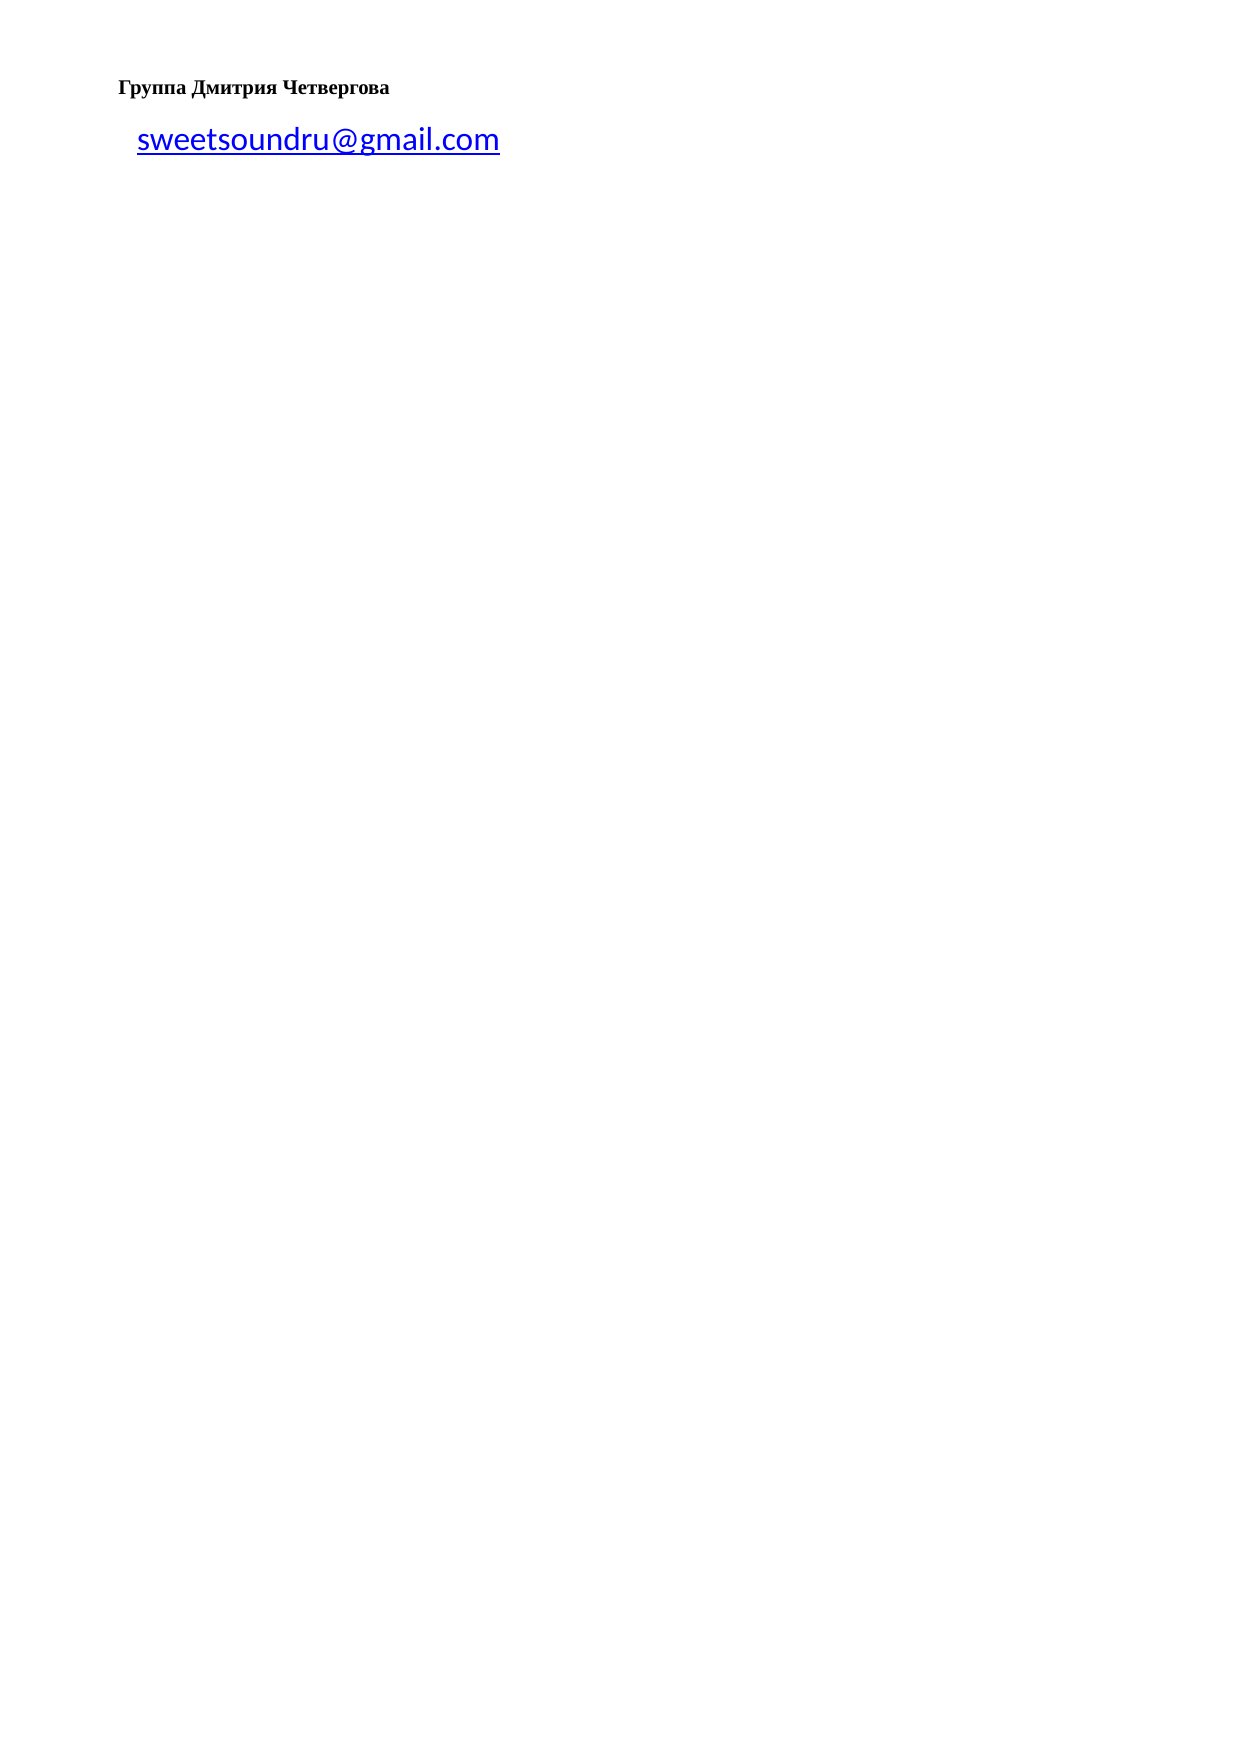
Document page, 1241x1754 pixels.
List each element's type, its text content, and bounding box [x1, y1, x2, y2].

text sweetsoundru@gmail.com [137, 118, 1122, 159]
